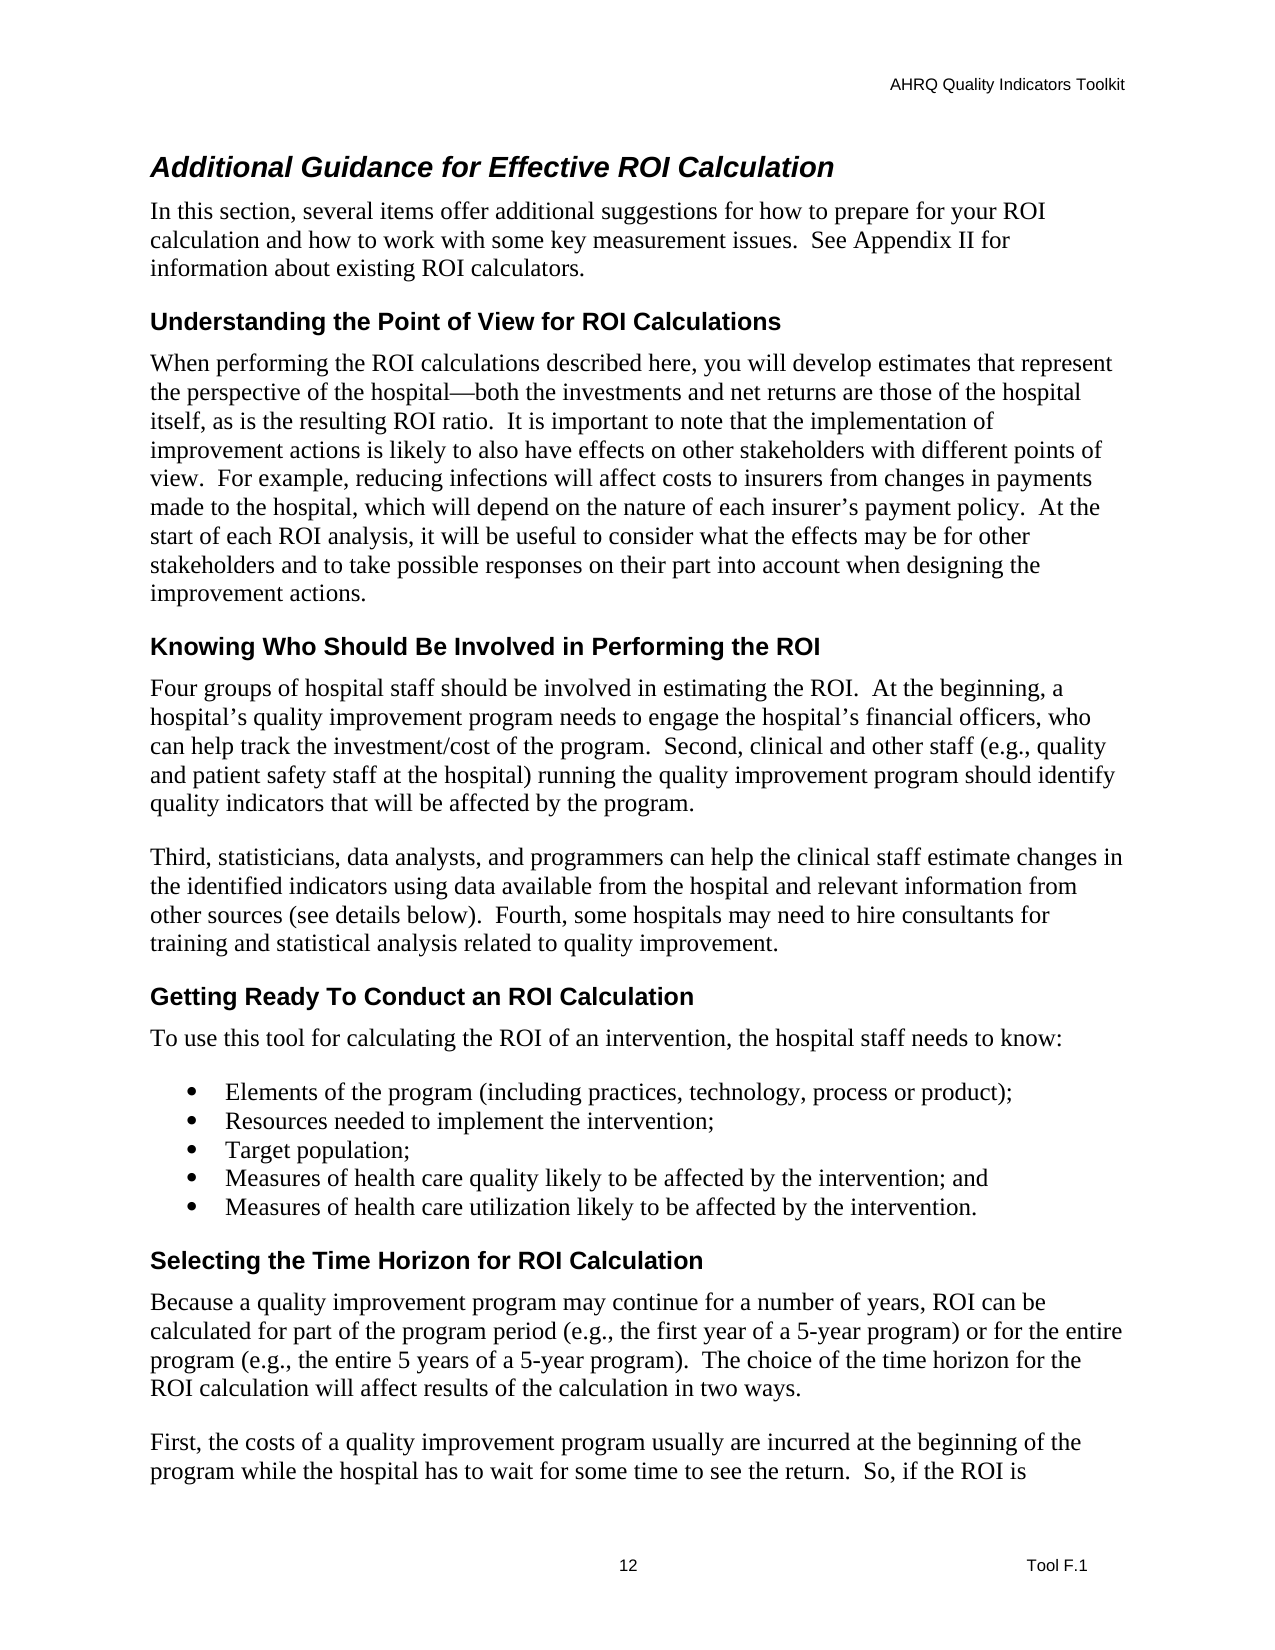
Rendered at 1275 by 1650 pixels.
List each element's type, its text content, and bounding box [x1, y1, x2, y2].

text In this section, several items offer additional suggestions for how to prepare for your ROI calculation and how to work with some key measurement issues. See Appendix II for information about existing ROI calculators. [150, 196, 1125, 282]
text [150, 1427, 1125, 1485]
list Elements of the program (including practices, technology, process or product); [187, 1077, 1125, 1106]
list Resources needed to implement the intervention; [187, 1106, 1125, 1135]
text Because a quality improvement program may continue for a number of years, ROI can be calculated for part of the program period (e.g., the first year of a 5-year program) or for the entire program (e.g., the entire 5 years of a 5-year program). The choice of the time horizon for the ROI calculation will affect results of the calculation in two ways. [150, 1287, 1125, 1402]
text Four groups of hospital staff should be involved in estimating the ROI. At the beginning, a hospital’s quality improvement program needs to engage the hospital’s financial officers, who can help track the investment/cost of the program. Second, clinical and other staff (e.g., quality and patient safety staff at the hospital) running the quality improvement program should identify quality indicators that will be affected by the program. [150, 673, 1125, 817]
text When performing the ROI calculations described here, you will develop estimates that represent the perspective of the hospital—both the investments and net returns are those of the hospital itself, as is the resulting ROI ratio. It is important to note that the implementation of improvement actions is likely to also have effects on other stakeholders with different points of view. For example, reducing infections will affect costs to insurers from changes in payments made to the hospital, which will depend on the nature of each insurer’s payment policy. At the start of each ROI analysis, it will be useful to consider what the effects may be for other stakeholders and to take possible responses on their part into account when designing the improvement actions. [150, 348, 1125, 607]
list Measures of health care utilization likely to be affected by the intervention. [187, 1192, 1125, 1221]
text To use this tool for calculating the ROI of an intervention, the hospital staff needs to know: [150, 1023, 1125, 1052]
subtitle Getting Ready To Conduct an ROI Calculation [150, 982, 1125, 1011]
subtitle Knowing Who Should Be Involved in Performing the ROI [150, 632, 1125, 661]
text Third, statisticians, data analysts, and programmers can help the clinical staff estimate changes in the identified indicators using data available from the hospital and relevant information from other sources (see details below). Fourth, some hospitals may need to hire consultants for training and statistical analysis related to quality improvement. [150, 842, 1125, 957]
subtitle Additional Guidance for Effective ROI Calculation [150, 150, 1125, 183]
list Target population; [187, 1135, 1125, 1163]
list Measures of health care quality likely to be affected by the intervention; and [187, 1163, 1125, 1192]
subtitle Understanding the Point of View for ROI Calculations [150, 307, 1125, 336]
subtitle Selecting the Time Horizon for ROI Calculation [150, 1246, 1125, 1275]
